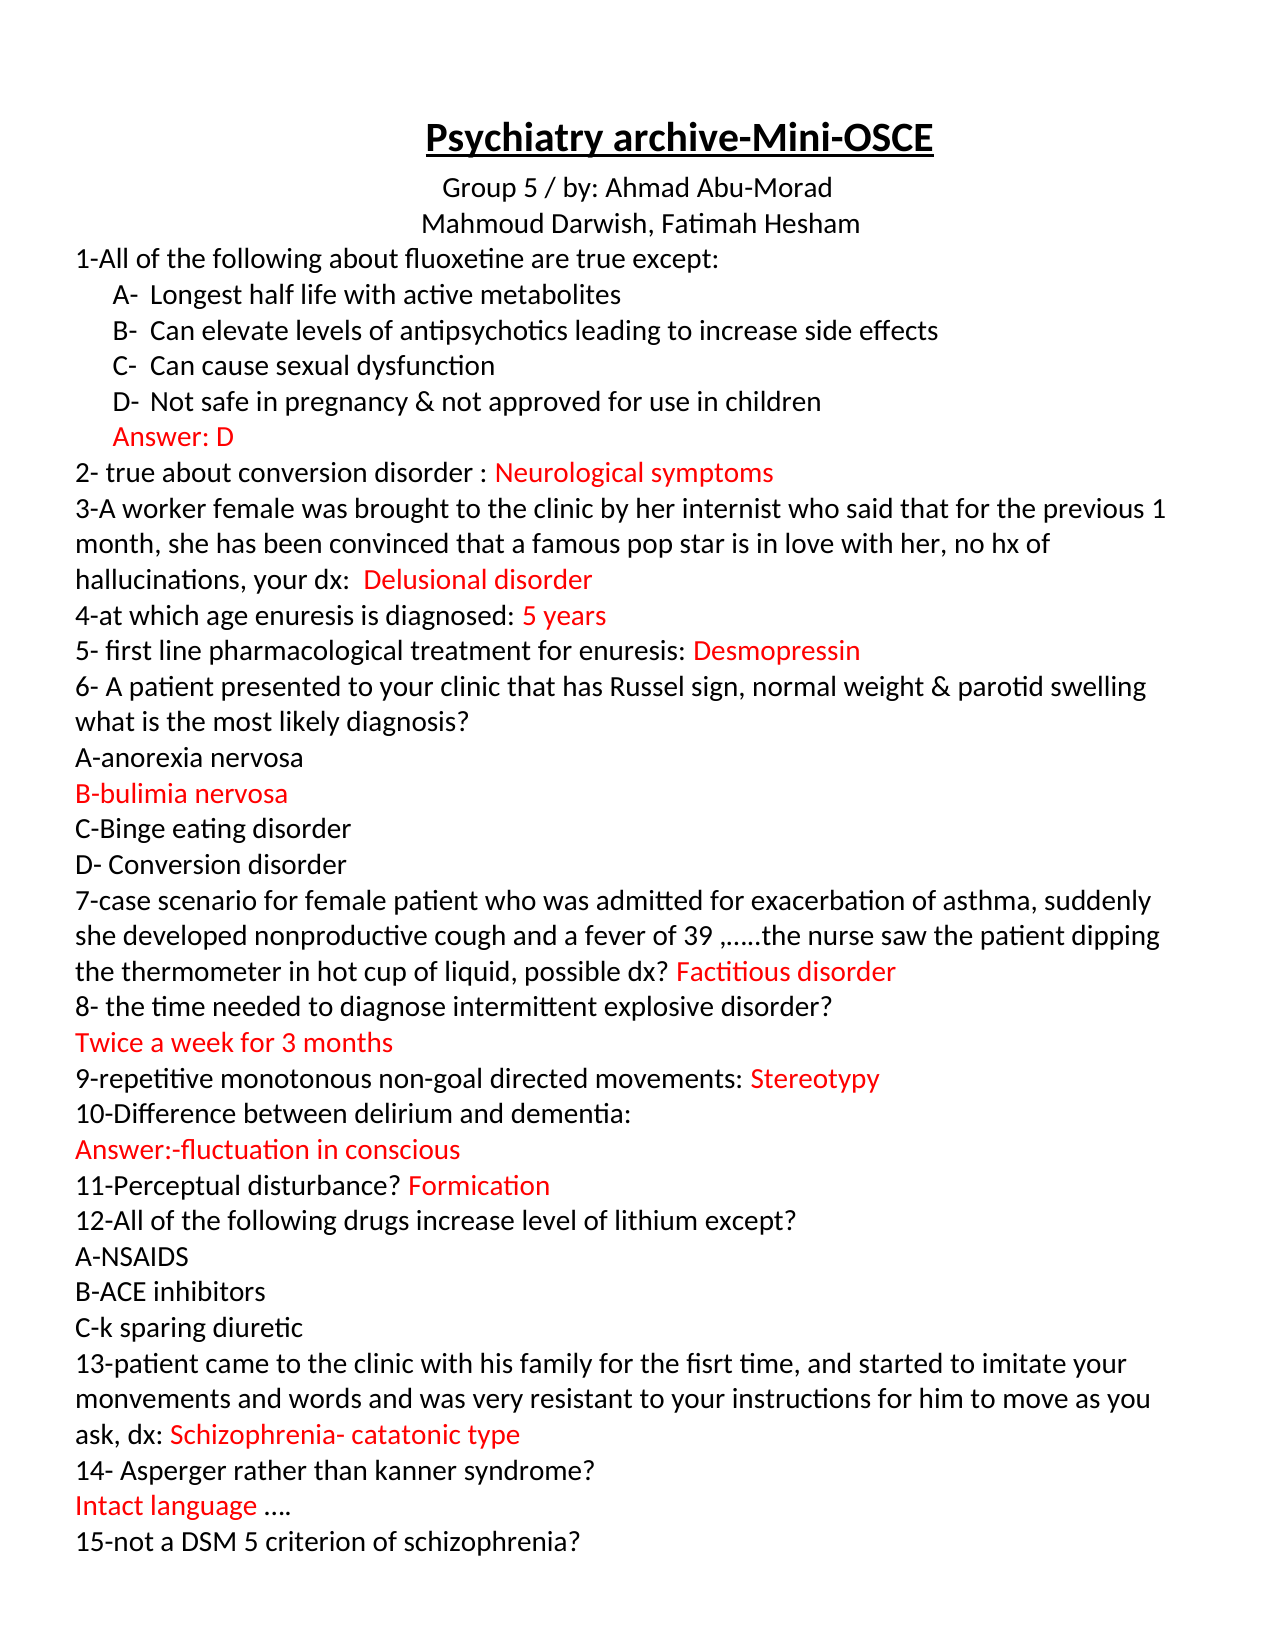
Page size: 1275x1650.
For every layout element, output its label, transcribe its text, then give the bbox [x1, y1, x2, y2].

list Answer: D [112, 418, 1200, 454]
list 15-not a DSM 5 criterion of schizophrenia? [75, 1523, 1200, 1558]
list 12-All of the following drugs increase level of lithium except? [75, 1202, 1200, 1238]
list 10-Difference between delirium and dementia: [75, 1095, 1200, 1131]
list 9-repetitive monotonous non-goal directed movements: Stereotypy [75, 1060, 1200, 1095]
list 11-Perceptual disturbance? Formication [75, 1167, 1200, 1202]
list 5- first line pharmacological treatment for enuresis: Desmopressin [75, 632, 1200, 668]
list Longest half life with active metabolites [112, 276, 1200, 312]
text Group 5 / by: Ahmad Abu-Morad [75, 169, 1200, 205]
list C-k sparing diuretic [75, 1309, 1200, 1345]
list 4-at which age enuresis is diagnosed: 5 years [75, 597, 1200, 632]
list Answer:-fluctuation in conscious [75, 1131, 1200, 1167]
list 8- the time needed to diagnose intermittent explosive disorder? [75, 988, 1200, 1024]
list Can cause sexual dysfunction [112, 347, 1200, 383]
list 2- true about conversion disorder : Neurological symptoms [75, 454, 1200, 490]
list Can elevate levels of antipsychotics leading to increase side effects [112, 312, 1200, 347]
text 1-All of the following about fluoxetine are true except: [75, 240, 1200, 276]
list 14- Asperger rather than kanner syndrome? [75, 1452, 1200, 1487]
list 6- A patient presented to your clinic that has Russel sign, normal weight & parotid swelling what is the most likely diagnosis? A-anorexia nervosa B-bulimia nervosa C-Binge eating disorder D- Conversion disorder [75, 668, 1200, 882]
list Twice a week for 3 months [75, 1024, 1200, 1060]
list 13-patient came to the clinic with his family for the fisrt time, and started to imitate your monvements and words and was very resistant to your instructions for him to move as you ask, dx: Schizophrenia- catatonic type [75, 1345, 1200, 1452]
list Not safe in pregnancy & not approved for use in children [112, 383, 1200, 418]
text Psychiatry archive-Mini-OSCE [75, 111, 1275, 161]
list A-NSAIDS [75, 1238, 1200, 1273]
list 7-case scenario for female patient who was admitted for exacerbation of asthma, suddenly she developed nonproductive cough and a fever of 39 ,…..the nurse saw the patient dipping the thermometer in hot cup of liquid, possible dx? Factitious disorder [75, 882, 1200, 988]
list 3-A worker female was brought to the clinic by her internist who said that for the previous 1 month, she has been convinced that a famous pop star is in love with her, no hx of hallucinations, your dx: Delusional disorder [75, 490, 1200, 597]
list B-ACE inhibitors [75, 1273, 1200, 1309]
list Intact language …. [75, 1487, 1200, 1523]
text Mahmoud Darwish, Fatimah Hesham [75, 205, 1200, 240]
